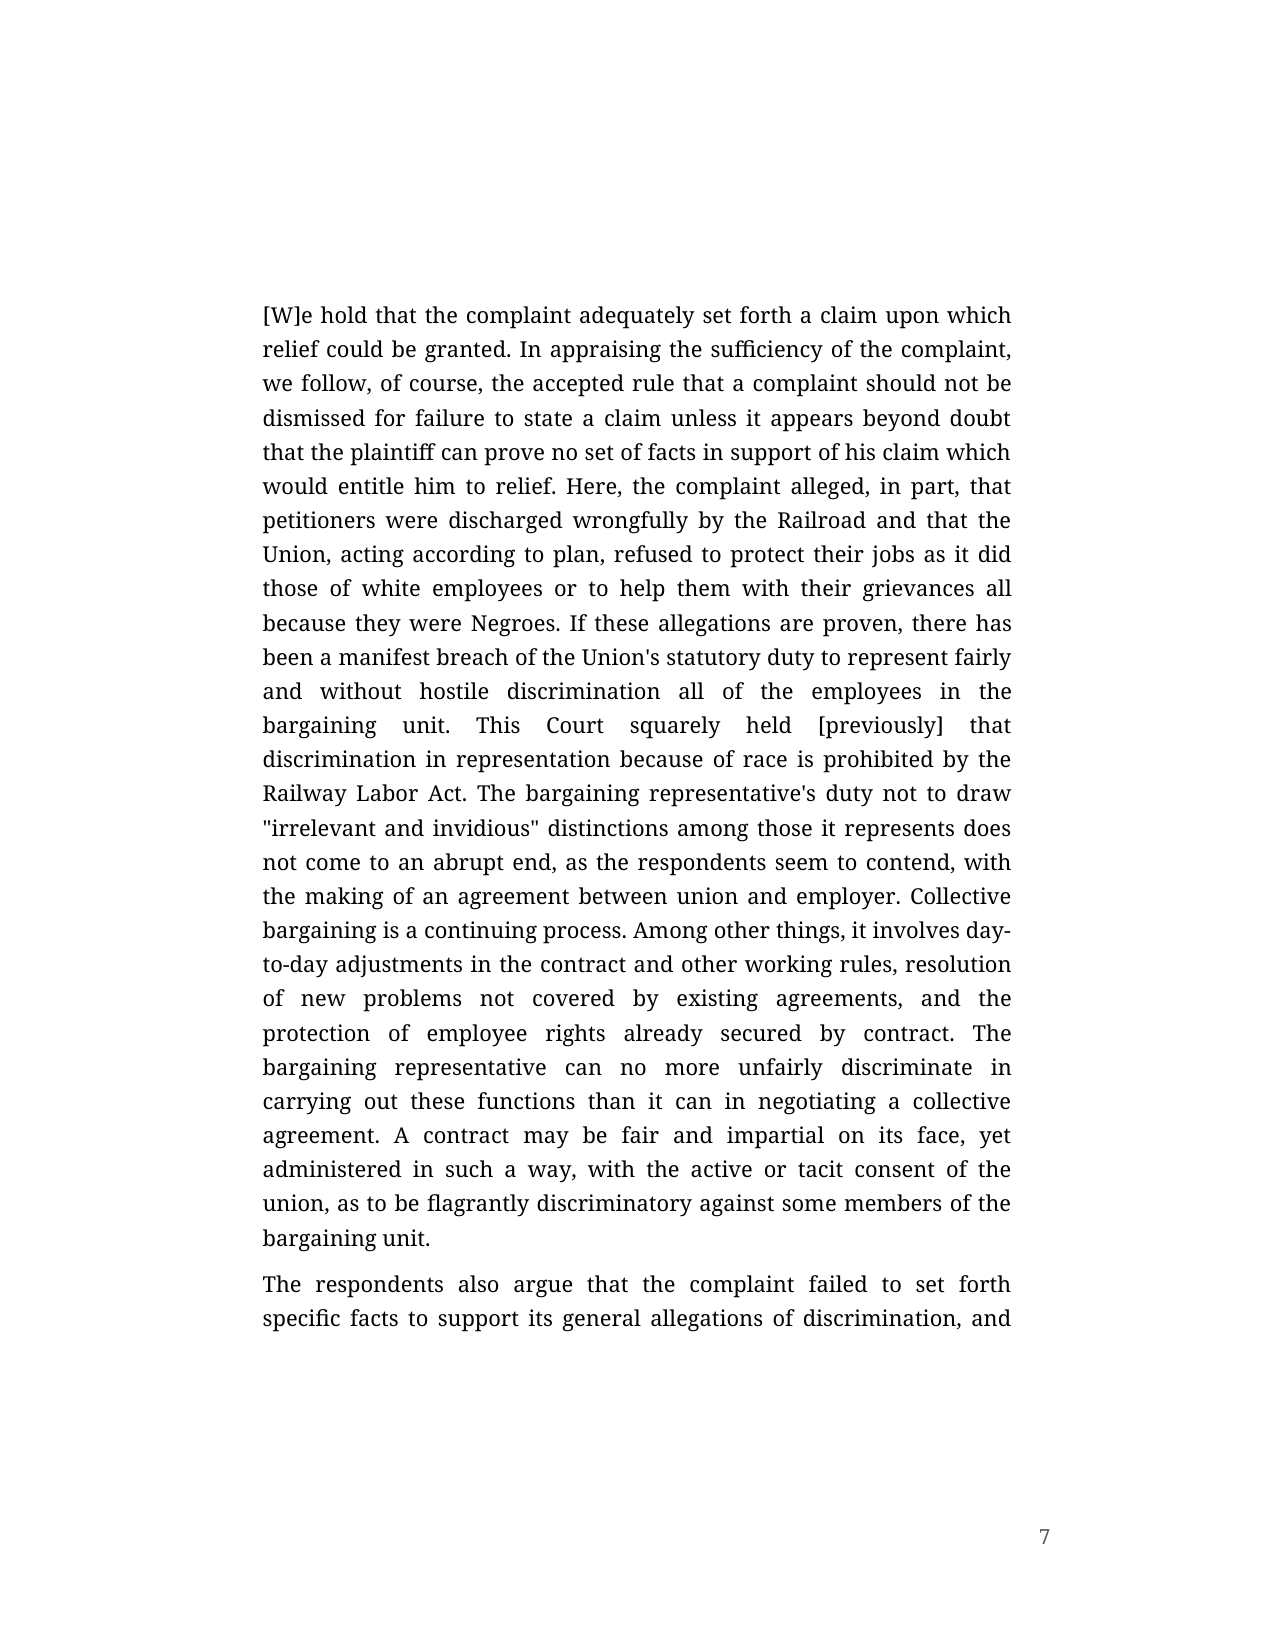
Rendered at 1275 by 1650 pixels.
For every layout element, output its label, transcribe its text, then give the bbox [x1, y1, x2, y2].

text [W]e hold that the complaint adequately set forth a claim upon which relief could be granted. In appraising the sufficiency of the complaint, we follow, of course, the accepted rule that a complaint should not be dismissed for failure to state a claim unless it appears beyond doubt that the plaintiff can prove no set of facts in support of his claim which would entitle him to relief. Here, the complaint alleged, in part, that petitioners were discharged wrongfully by the Railroad and that the Union, acting according to plan, refused to protect their jobs as it did those of white employees or to help them with their grievances all because they were Negroes. If these allegations are proven, there has been a manifest breach of the Union's statutory duty to represent fairly and without hostile discrimination all of the employees in the bargaining unit. This Court squarely held [previously] that discrimination in representation because of race is prohibited by the Railway Labor Act. The bargaining representative's duty not to draw "irrelevant and invidious" distinctions among those it represents does not come to an abrupt end, as the respondents seem to contend, with the making of an agreement between union and employer. Collective bargaining is a continuing process. Among other things, it involves day-to-day adjustments in the contract and other working rules, resolution of new problems not covered by existing agreements, and the protection of employee rights already secured by contract. The bargaining representative can no more unfairly discriminate in carrying out these functions than it can in negotiating a collective agreement. A contract may be fair and impartial on its face, yet administered in such a way, with the active or tacit consent of the union, as to be flagrantly discriminatory against some members of the bargaining unit. [262, 300, 1012, 1252]
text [262, 1269, 1012, 1333]
